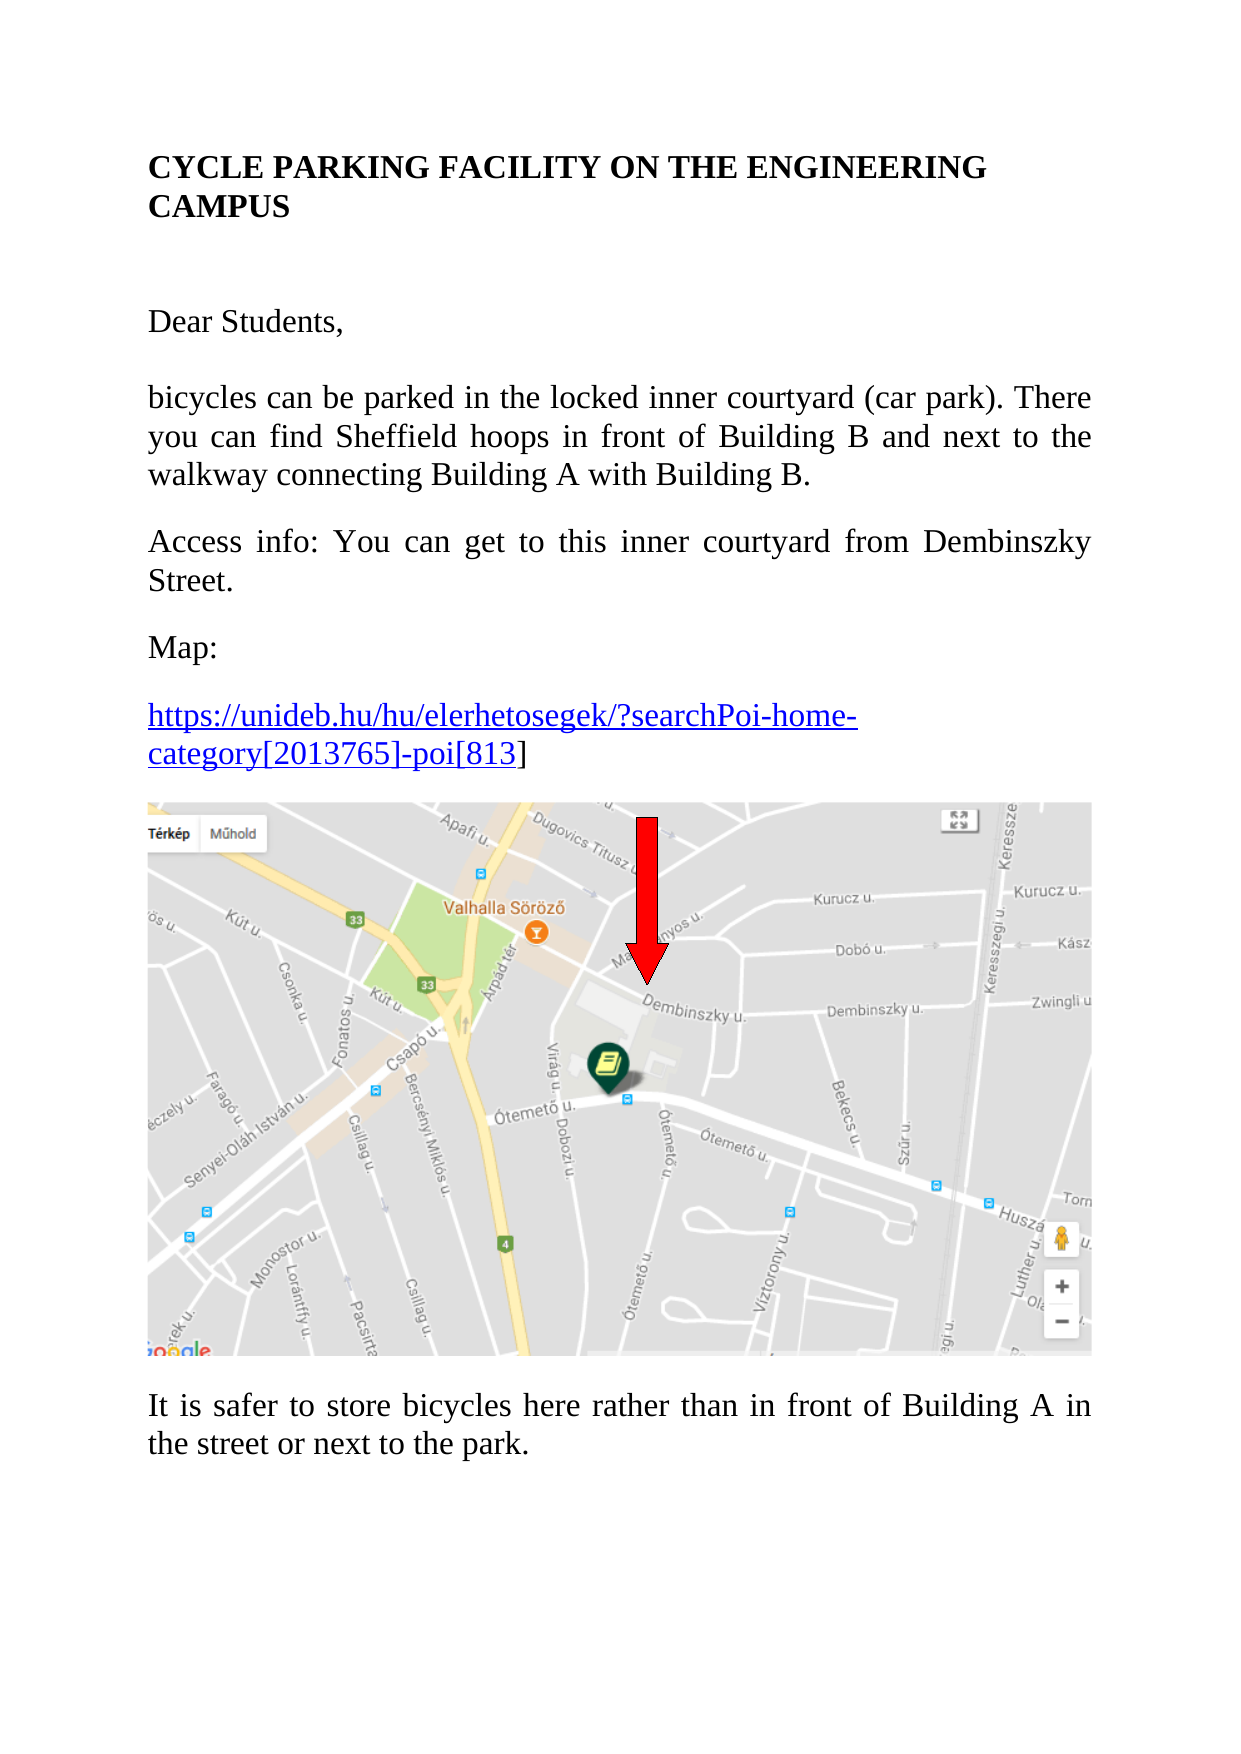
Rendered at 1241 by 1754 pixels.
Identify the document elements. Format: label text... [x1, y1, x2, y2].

text It is safer to store bicycles here rather than in front of Building A in the street or next to the park. [148, 1385, 1093, 1462]
text CYCLE PARKING FACILITY ON THE ENGINEERING CAMPUS [148, 148, 1093, 224]
text Map: [148, 628, 1093, 666]
text Access info: You can get to this inner courtyard from Dembinszky Street. [148, 522, 1093, 598]
text bicycles can be parked in the locked inner courtyard (car park). There you can find Sheffield hoops in front of Building B and next to the walkway connecting Building A with Building B. [148, 378, 1093, 493]
text https://unideb.hu/hu/elerhetosegek/?searchPoi-home-category[2013765]-poi[813] [148, 695, 1093, 772]
picture [147, 801, 1093, 1356]
text Dear Students, [148, 301, 1093, 339]
